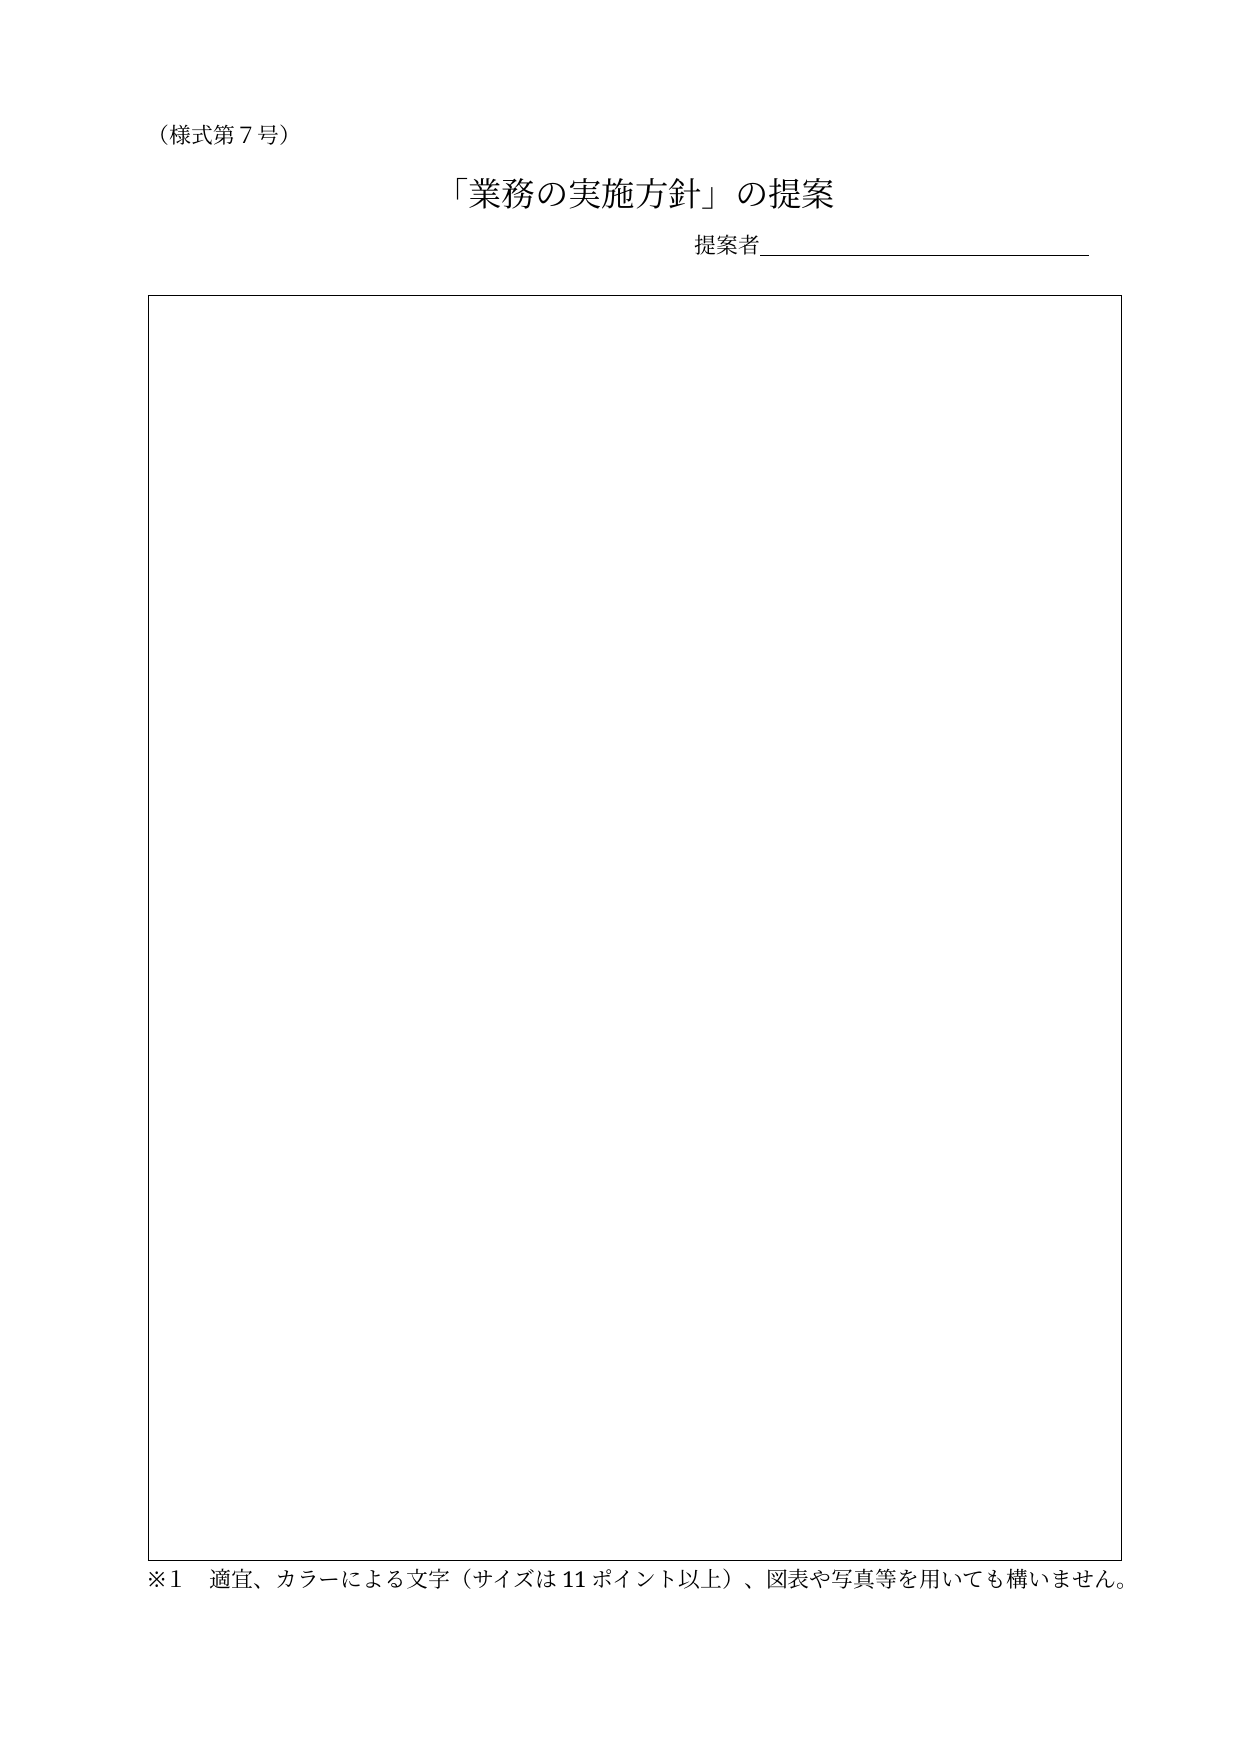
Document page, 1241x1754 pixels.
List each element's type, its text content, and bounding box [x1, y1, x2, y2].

text 「業務の実施方針」の提案 [148, 158, 1122, 227]
table_header [149, 296, 1121, 1560]
text ※１ 適宜、カラーによる文字（サイズは11ポイント以上）、図表や写真等を用いても構いません。 [148, 1561, 1122, 1595]
text 提案者 [148, 227, 1122, 261]
